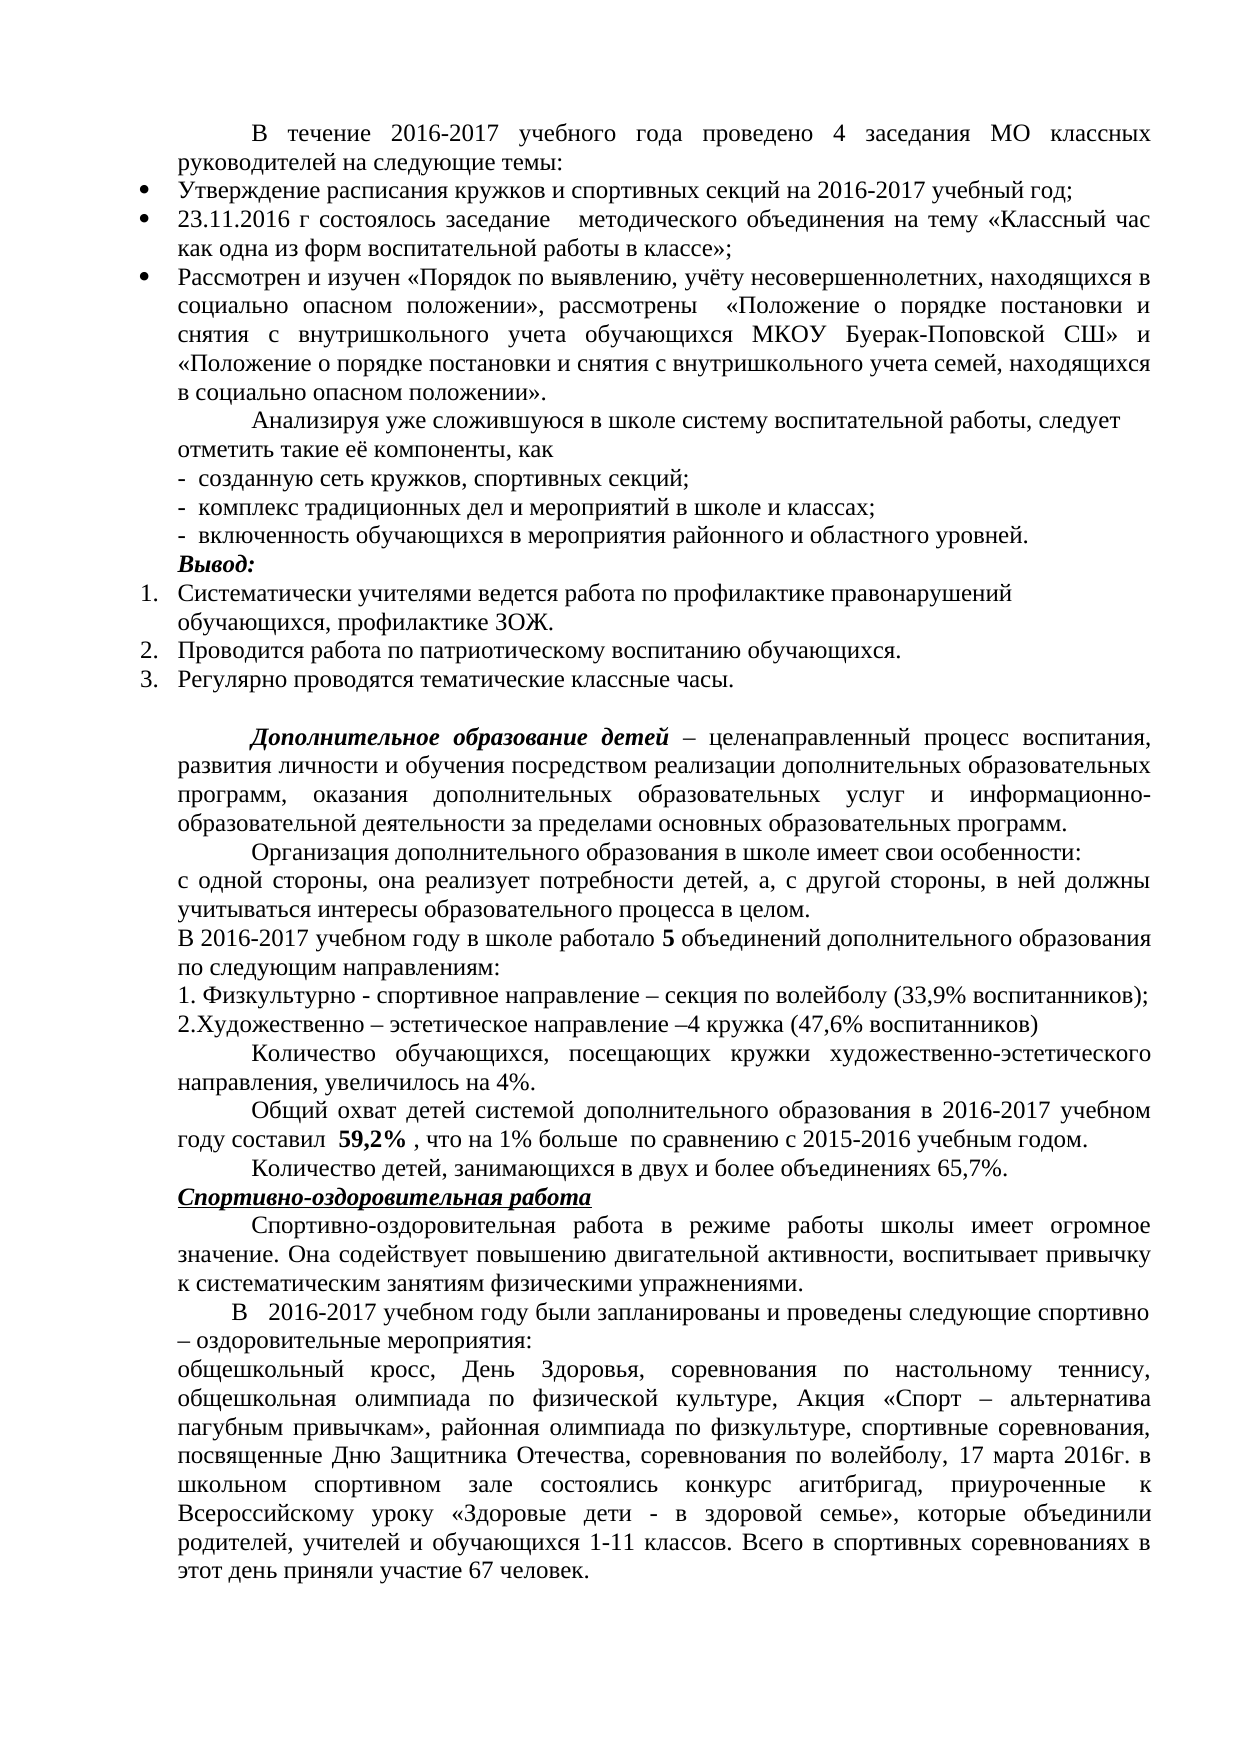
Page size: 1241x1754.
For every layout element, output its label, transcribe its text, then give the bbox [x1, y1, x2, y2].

list В течение 2016-2017 учебного года проведено 4 заседания МО классных руководителей на следующие темы: [177, 118, 1152, 176]
text общешкольный кросс, День Здоровья, соревнования по настольному теннису, общешкольная олимпиада по физической культуре, Акция «Спорт – альтернатива пагубным привычкам», районная олимпиада по физкультуре, спортивные соревнования, посвященные Дню Защитника Отечества, соревнования по волейболу, 17 марта 2016г. в школьном спортивном зале состоялись конкурс агитбригад, приуроченные к Всероссийскому уроку «Здоровые дети - в здоровой семье», которые объединили родителей, учителей и обучающихся 1-11 классов. Всего в спортивных соревнованиях в этот день приняли участие 67 человек. [177, 1354, 1152, 1584]
text Дополнительное образование детей – целенаправленный процесс воспитания, развития личности и обучения посредством реализации дополнительных образовательных программ, оказания дополнительных образовательных услуг и информационно-образовательной деятельности за пределами основных образовательных программ. [177, 722, 1152, 837]
text В 2016-2017 учебном году были запланированы и проведены следующие спортивно – оздоровительные мероприятия: [177, 1297, 1152, 1354]
list Утверждение расписания кружков и спортивных секций на 2016-2017 учебный год; [140, 176, 1152, 204]
text с одной стороны, она реализует потребности детей, а, с другой стороны, в ней должны учитываться интересы образовательного процесса в целом. [177, 866, 1152, 923]
text Спортивно-оздоровительная работа [177, 1182, 1152, 1211]
list Систематически учителями ведется работа по профилактике правонарушений обучающихся, профилактике ЗОЖ. [140, 578, 1152, 636]
list Регулярно проводятся тематические классные часы. [140, 664, 1152, 693]
text Общий охват детей системой дополнительного образования в 2016-2017 учебном году составил 59,2% , что на 1% больше по сравнению с 2015-2016 учебным годом. [177, 1096, 1152, 1153]
text В 2016-2017 учебном году в школе работало 5 объединений дополнительного образования по следующим направлениям: [177, 923, 1152, 981]
list 23.11.2016 г состоялось заседание методического объединения на тему «Классный час как одна из форм воспитательной работы в классе»; [140, 204, 1152, 262]
list Проводится работа по патриотическому воспитанию обучающихся. [140, 636, 1152, 664]
list Рассмотрен и изучен «Порядок по выявлению, учёту несовершеннолетних, находящихся в социально опасном положении», рассмотрены «Положение о порядке постановки и снятия с внутришкольного учета обучающихся МКОУ Буерак-Поповской СШ» и «Положение о порядке постановки и снятия с внутришкольного учета семей, находящихся в социально опасном положении». [140, 262, 1152, 406]
text Количество детей, занимающихся в двух и более объединениях 65,7%. [177, 1153, 1152, 1182]
text 1. Физкультурно - спортивное направление – секция по волейболу (33,9% воспитанников); [177, 981, 1152, 1009]
text 2.Художественно – эстетическое направление –4 кружка (47,6% воспитанников) [177, 1009, 1152, 1038]
list Анализируя уже сложившуюся в школе систему воспитательной работы, следует отметить такие её компоненты, как [177, 406, 1152, 463]
list - созданную сеть кружков, спортивных секций; [177, 463, 1152, 492]
text Спортивно-оздоровительная работа в режиме работы школы имеет огромное значение. Она содействует повышению двигательной активности, воспитывает привычку к систематическим занятиям физическими упражнениями. [177, 1211, 1152, 1297]
text Количество обучающихся, посещающих кружки художественно-эстетического направления, увеличилось на 4%. [177, 1038, 1152, 1096]
text Организация дополнительного образования в школе имеет свои особенности: [177, 837, 1152, 866]
list Вывод: [177, 549, 1152, 578]
list - включенность обучающихся в мероприятия районного и областного уровней. [177, 521, 1152, 549]
list - комплекс традиционных дел и мероприятий в школе и классах; [177, 492, 1152, 521]
